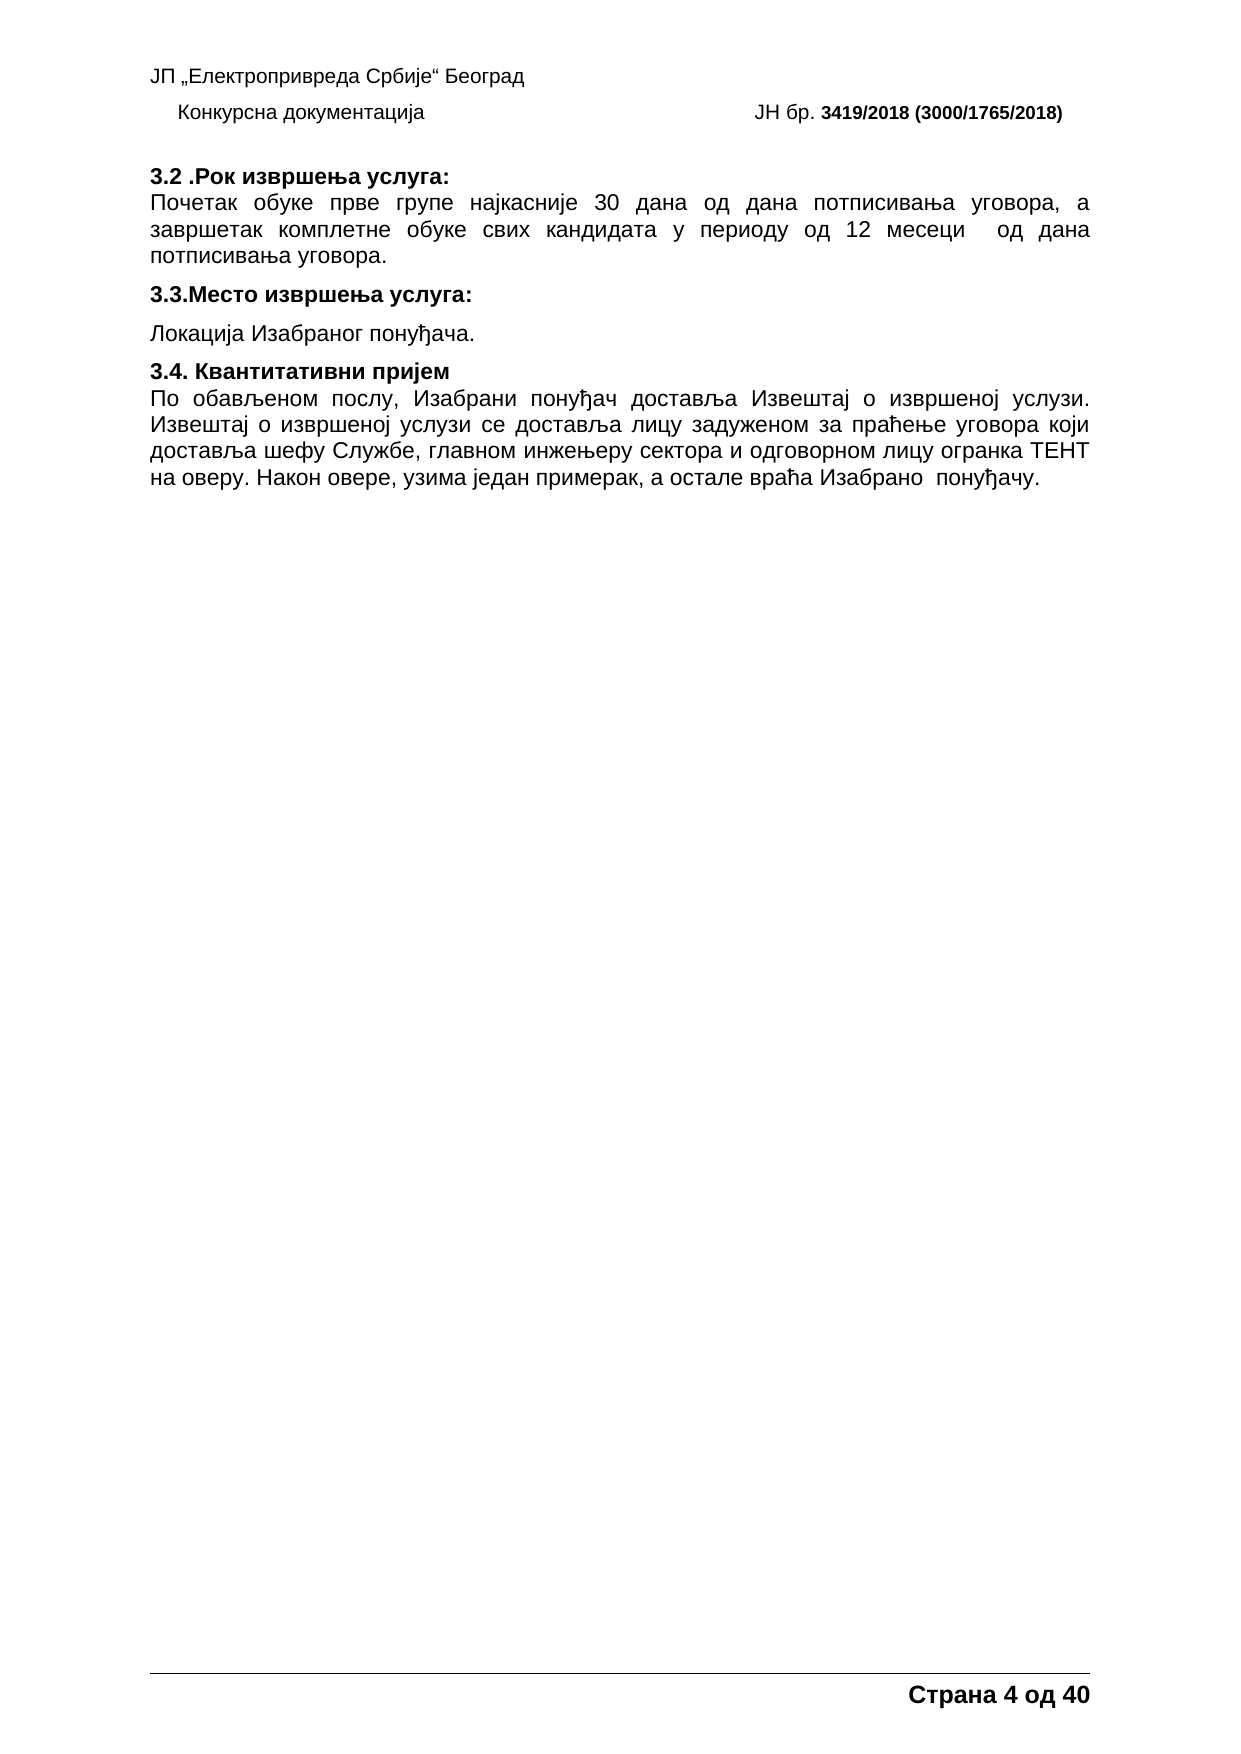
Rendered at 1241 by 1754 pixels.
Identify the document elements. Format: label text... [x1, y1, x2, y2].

subtitle 3.3.Место извршења услуга: [150, 281, 1090, 307]
list Почетак обуке прве групе најкасније 30 дана од дана потписивања уговора, а завршетак комплетне обуке свих кандидата у периоду од 12 месеци од дана потписивања уговора. [150, 189, 1090, 268]
text Локација Изабраног понуђача. [150, 319, 1090, 346]
text По обављеном послу, Изабрани понуђач доставља Извештај о извршеној услузи. Извештај о извршеној услузи се доставља лицу задуженом за праћење уговора који доставља шефу Службе, главном инжењеру сектора и одговорном лицу огранка ТЕНТ на оверу. Након овере, узима један примерак, а остале враћа Изабрано понуђачу. [150, 385, 1090, 490]
subtitle 3.4. Квантитативни пријем [150, 358, 1090, 385]
subtitle 3.2 .Рок извршења услуга: [150, 163, 1090, 189]
